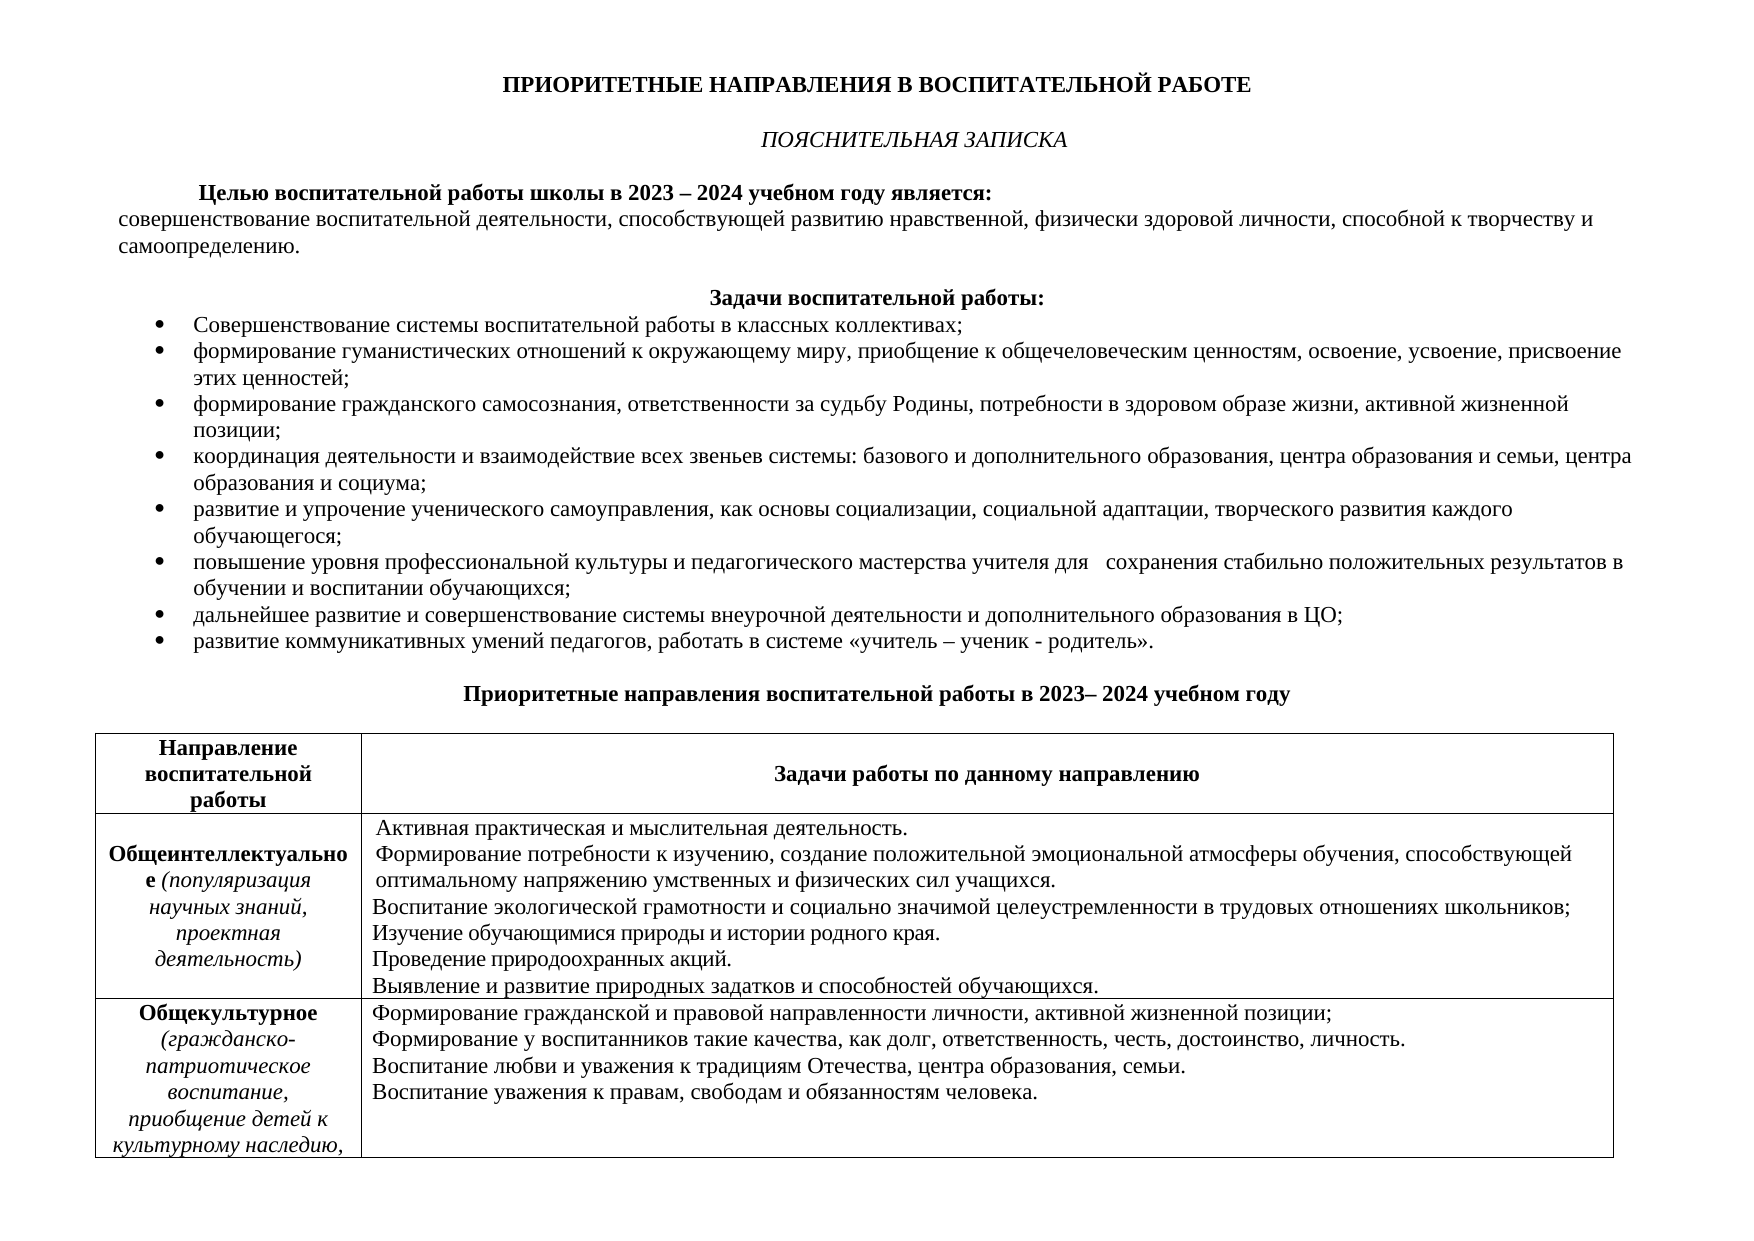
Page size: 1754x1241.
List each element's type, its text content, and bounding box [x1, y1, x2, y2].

list Совершенствование системы воспитательной работы в классных коллективах; [156, 311, 1636, 337]
list дальнейшее развитие и совершенствование системы внеурочной деятельности и дополнительного образования в ЦО; [156, 601, 1636, 627]
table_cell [362, 999, 1613, 1157]
list повышение уровня профессиональной культуры и педагогического мастерства учителя для сохранения стабильно положительных результатов в обучении и воспитании обучающихся; [156, 548, 1636, 601]
list развитие коммуникативных умений педагогов, работать в системе «учитель – ученик - родитель». [156, 627, 1636, 653]
text совершенствование воспитательной деятельности, способствующей развитию нравственной, физически здоровой личности, способной к творчеству и самоопределению. [118, 205, 1636, 258]
table_cell Общекультурное (гражданско-патриотическое воспитание, приобщение детей к культурному наследию, экологическое воспитание) [96, 999, 361, 1157]
text Задачи воспитательной работы: [118, 284, 1636, 311]
list координация деятельности и взаимодействие всех звеньев системы: базового и дополнительного образования, центра образования и семьи, центра образования и социума; [156, 443, 1636, 495]
text ПОЯСНИТЕЛЬНАЯ ЗАПИСКА [118, 126, 1636, 153]
table_cell Активная практическая и мыслительная деятельность. Формирование потребности к изучению, создание положительной эмоциональной атмосферы обучения, способствующей оптимальному напряжению умственных и физических сил учащихся. Воспитание экологической грамотности и социально значимой целеустремленности в трудовых отношениях школьников; Изучение обучающимися природы и истории родного края. Проведение природоохранных акций. Выявление и развитие природных задатков и способностей обучающихся. [362, 814, 1613, 998]
list формирование гуманистических отношений к окружающему миру, приобщение к общечеловеческим ценностям, освоение, усвоение, присвоение этих ценностей; [156, 337, 1636, 390]
list развитие и упрочение ученического самоуправления, как основы социализации, социальной адаптации, творческого развития каждого обучающегося; [156, 495, 1636, 548]
text Целью воспитательной работы школы в 2023 – 2024 учебном году является: [118, 179, 1636, 205]
text Приоритетные направления воспитательной работы в 2023– 2024 учебном году [118, 680, 1636, 706]
list формирование гражданского самосознания, ответственности за судьбу Родины, потребности в здоровом образе жизни, активной жизненной позиции; [156, 390, 1636, 443]
table_cell Общеинтеллектуальное (популяризация научных знаний, проектная деятельность) [96, 814, 361, 998]
table_header Задачи работы по данному направлению [362, 734, 1613, 813]
table_header Направление воспитательной работы [96, 734, 361, 813]
text ПРИОРИТЕТНЫЕ НАПРАВЛЕНИЯ В ВОСПИТАТЕЛЬНОЙ РАБОТЕ [118, 71, 1636, 97]
